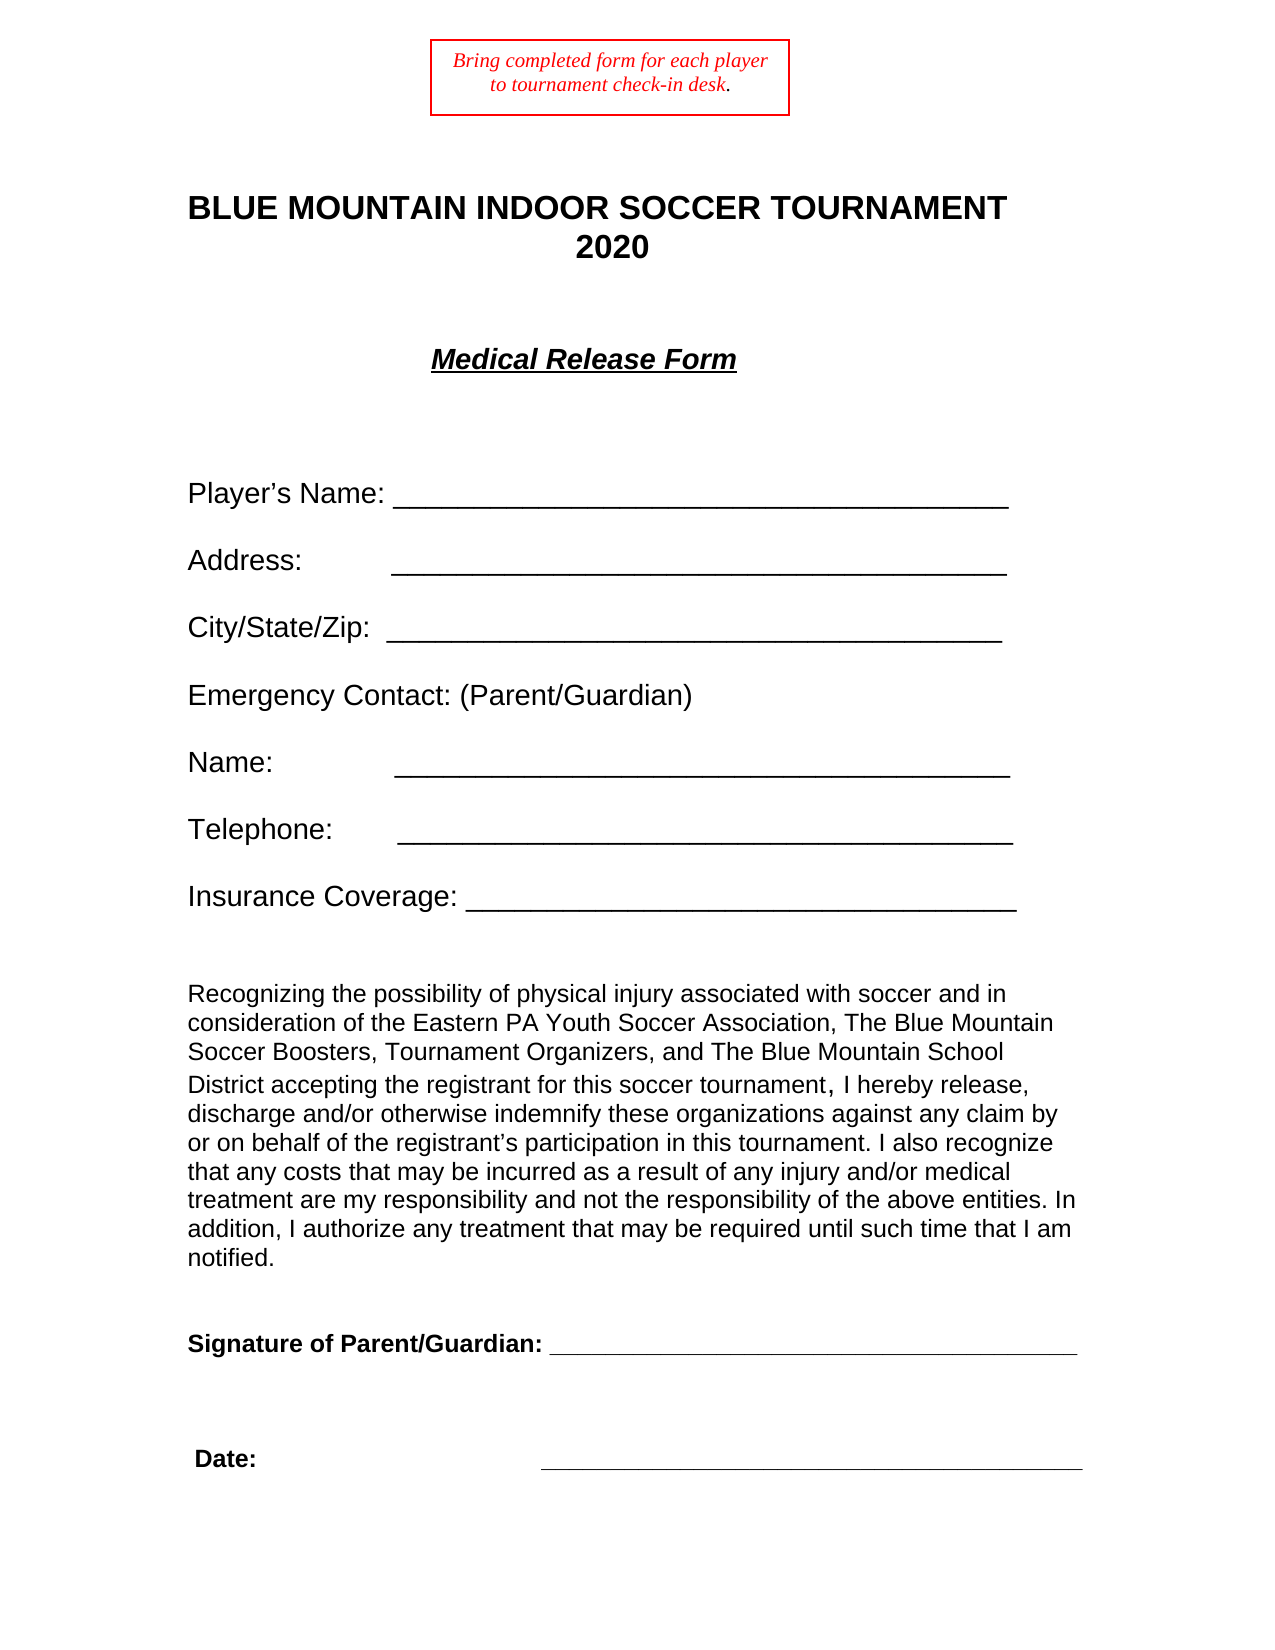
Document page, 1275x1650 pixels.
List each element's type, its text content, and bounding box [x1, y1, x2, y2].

text City/State/Zip: ______________________________________ [187, 611, 1087, 644]
text Player’s Name: ______________________________________ [187, 476, 1087, 510]
text BLUE MOUNTAIN INDOOR SOCCER TOURNAMENT [187, 188, 1087, 227]
text Insurance Coverage: __________________________________ [187, 879, 1087, 912]
text Date: _______________________________________ [187, 1444, 1087, 1473]
text Name: ______________________________________ [187, 745, 1087, 778]
text Medical Release Form [187, 342, 1087, 376]
text Address: ______________________________________ [187, 543, 1087, 577]
text Telephone: ______________________________________ [187, 812, 1087, 845]
text Emergency Contact: (Parent/Guardian) [187, 678, 1087, 711]
text Recognizing the possibility of physical injury associated with soccer and in consideration of the Eastern PA Youth Soccer Association, The Blue Mountain Soccer Boosters, Tournament Organizers, and The Blue Mountain School District accepting the registrant for this soccer tournament, I hereby release, discharge and/or otherwise indemnify these organizations against any claim by or on behalf of the registrant’s participation in this tournament. I also recognize that any costs that may be incurred as a result of any injury and/or medical treatment are my responsibility and not the responsibility of the above entities. In addition, I authorize any treatment that may be required until such time that I am notified. [187, 979, 1087, 1272]
text Signature of Parent/Guardian: ______________________________________ [187, 1329, 1087, 1358]
text 2020 [187, 227, 1087, 265]
